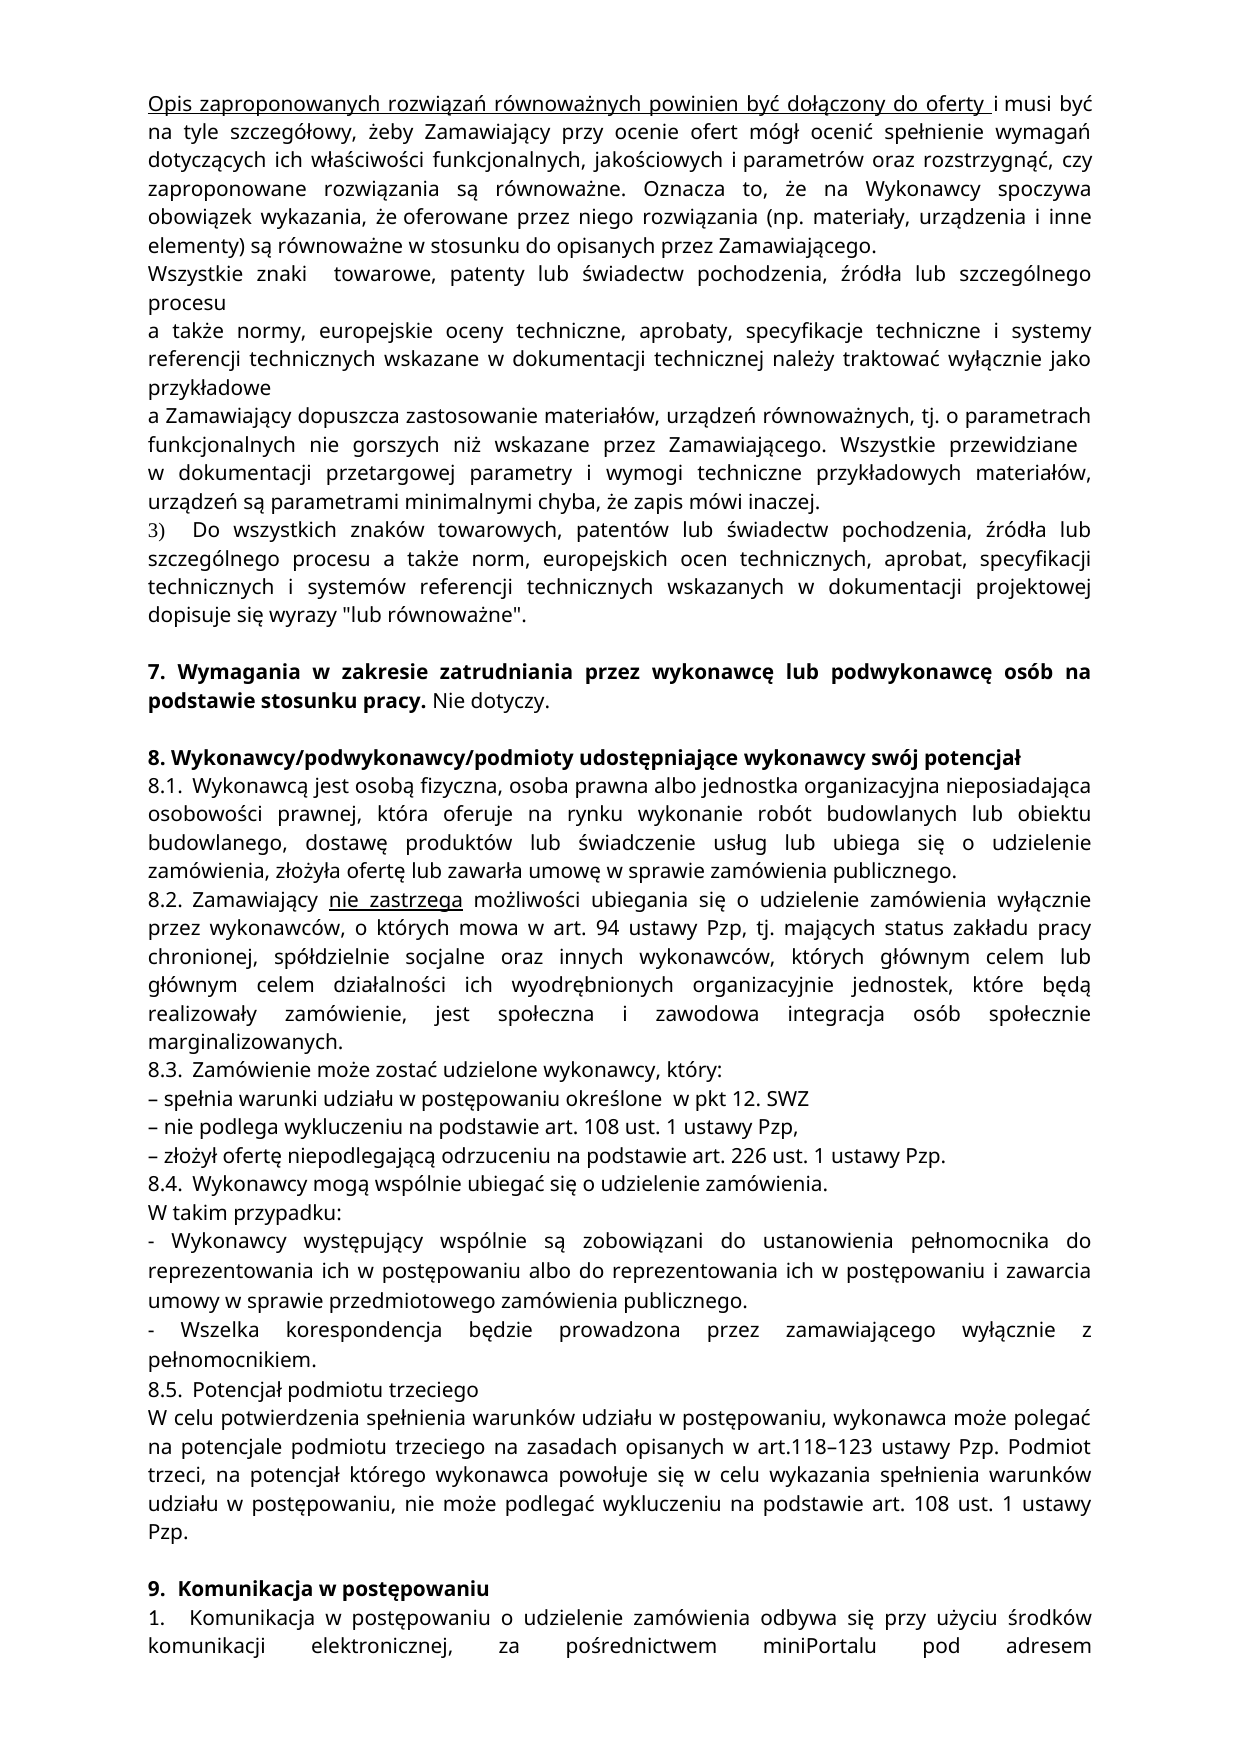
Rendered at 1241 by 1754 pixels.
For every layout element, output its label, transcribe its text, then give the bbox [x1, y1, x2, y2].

list Do wszystkich znaków towarowych, patentów lub świadectw pochodzenia, źródła lub szczególnego procesu a także norm, europejskich ocen technicznych, aprobat, specyfikacji technicznych i systemów referencji technicznych wskazanych w dokumentacji projektowej dopisuje się wyrazy "lub równoważne". [148, 515, 1092, 629]
text W celu potwierdzenia spełnienia warunków udziału w postępowaniu, wykonawca może polegać na potencjale podmiotu trzeciego na zasadach opisanych w art.118–123 ustawy Pzp. Podmiot trzeci, na potencjał którego wykonawca powołuje się w celu wykazania spełnienia warunków udziału w postępowaniu, nie może podlegać wykluczeniu na podstawie art. 108 ust. 1 ustawy Pzp. [148, 1403, 1092, 1546]
list Wykonawcy mogą wspólnie ubiegać się o udzielenie zamówienia. [148, 1169, 1092, 1198]
text – nie podlega wykluczeniu na podstawie art. 108 ust. 1 ustawy Pzp, [148, 1112, 1092, 1141]
list Komunikacja w postępowaniu [148, 1574, 1092, 1603]
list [148, 1603, 1093, 1659]
text - Wszelka korespondencja będzie prowadzona przez zamawiającego wyłącznie z pełnomocnikiem. [148, 1316, 1092, 1374]
text Opis zaproponowanych rozwiązań równoważnych powinien być dołączony do oferty i musi być na tyle szczegółowy, żeby Zamawiający przy ocenie ofert mógł ocenić spełnienie wymagań dotyczących ich właściwości funkcjonalnych, jakościowych i parametrów oraz rozstrzygnąć, czy zaproponowane rozwiązania są równoważne. Oznacza to, że na Wykonawcy spoczywa obowiązek wykazania, że oferowane przez niego rozwiązania (np. materiały, urządzenia i inne elementy) są równoważne w stosunku do opisanych przez Zamawiającego. [148, 89, 1092, 259]
text – złożył ofertę niepodlegającą odrzuceniu na podstawie art. 226 ust. 1 ustawy Pzp. [148, 1141, 1092, 1169]
list Potencjał podmiotu trzeciego [148, 1375, 1092, 1403]
text W takim przypadku: [148, 1198, 1092, 1226]
list Wykonawcą jest osobą fizyczna, osoba prawna albo jednostka organizacyjna nieposiadająca osobowości prawnej, która oferuje na rynku wykonanie robót budowlanych lub obiektu budowlanego, dostawę produktów lub świadczenie usług lub ubiega się o udzielenie zamówienia, złożyła ofertę lub zawarła umowę w sprawie zamówienia publicznego. [148, 771, 1092, 885]
list Zamówienie może zostać udzielone wykonawcy, który: [148, 1056, 1092, 1084]
subtitle 8. Wykonawcy/podwykonawcy/podmioty udostępniające wykonawcy swój potencjał [148, 743, 1092, 771]
text Wszystkie znaki towarowe, patenty lub świadectw pochodzenia, źródła lub szczególnego procesu a także normy, europejskie oceny techniczne, aprobaty, specyfikacje techniczne i systemy referencji technicznych wskazane w dokumentacji technicznej należy traktować wyłącznie jako przykładowe a Zamawiający dopuszcza zastosowanie materiałów, urządzeń równoważnych, tj. o parametrach funkcjonalnych nie gorszych niż wskazane przez Zamawiającego. Wszystkie przewidziane w dokumentacji przetargowej parametry i wymogi techniczne przykładowych materiałów, urządzeń są parametrami minimalnymi chyba, że zapis mówi inaczej. [148, 259, 1092, 515]
list Wymagania w zakresie zatrudniania przez wykonawcę lub podwykonawcę osób na podstawie stosunku pracy. Nie dotyczy. [148, 657, 1092, 714]
text – spełnia warunki udziału w postępowaniu określone w pkt 12. SWZ [148, 1084, 1092, 1112]
text - Wykonawcy występujący wspólnie są zobowiązani do ustanowienia pełnomocnika do reprezentowania ich w postępowaniu albo do reprezentowania ich w postępowaniu i zawarcia umowy w sprawie przedmiotowego zamówienia publicznego. [148, 1226, 1092, 1314]
list Zamawiający nie zastrzega możliwości ubiegania się o udzielenie zamówienia wyłącznie przez wykonawców, o których mowa w art. 94 ustawy Pzp, tj. mających status zakładu pracy chronionej, spółdzielnie socjalne oraz innych wykonawców, których głównym celem lub głównym celem działalności ich wyodrębnionych organizacyjnie jednostek, które będą realizowały zamówienie, jest społeczna i zawodowa integracja osób społecznie marginalizowanych. [148, 885, 1092, 1056]
